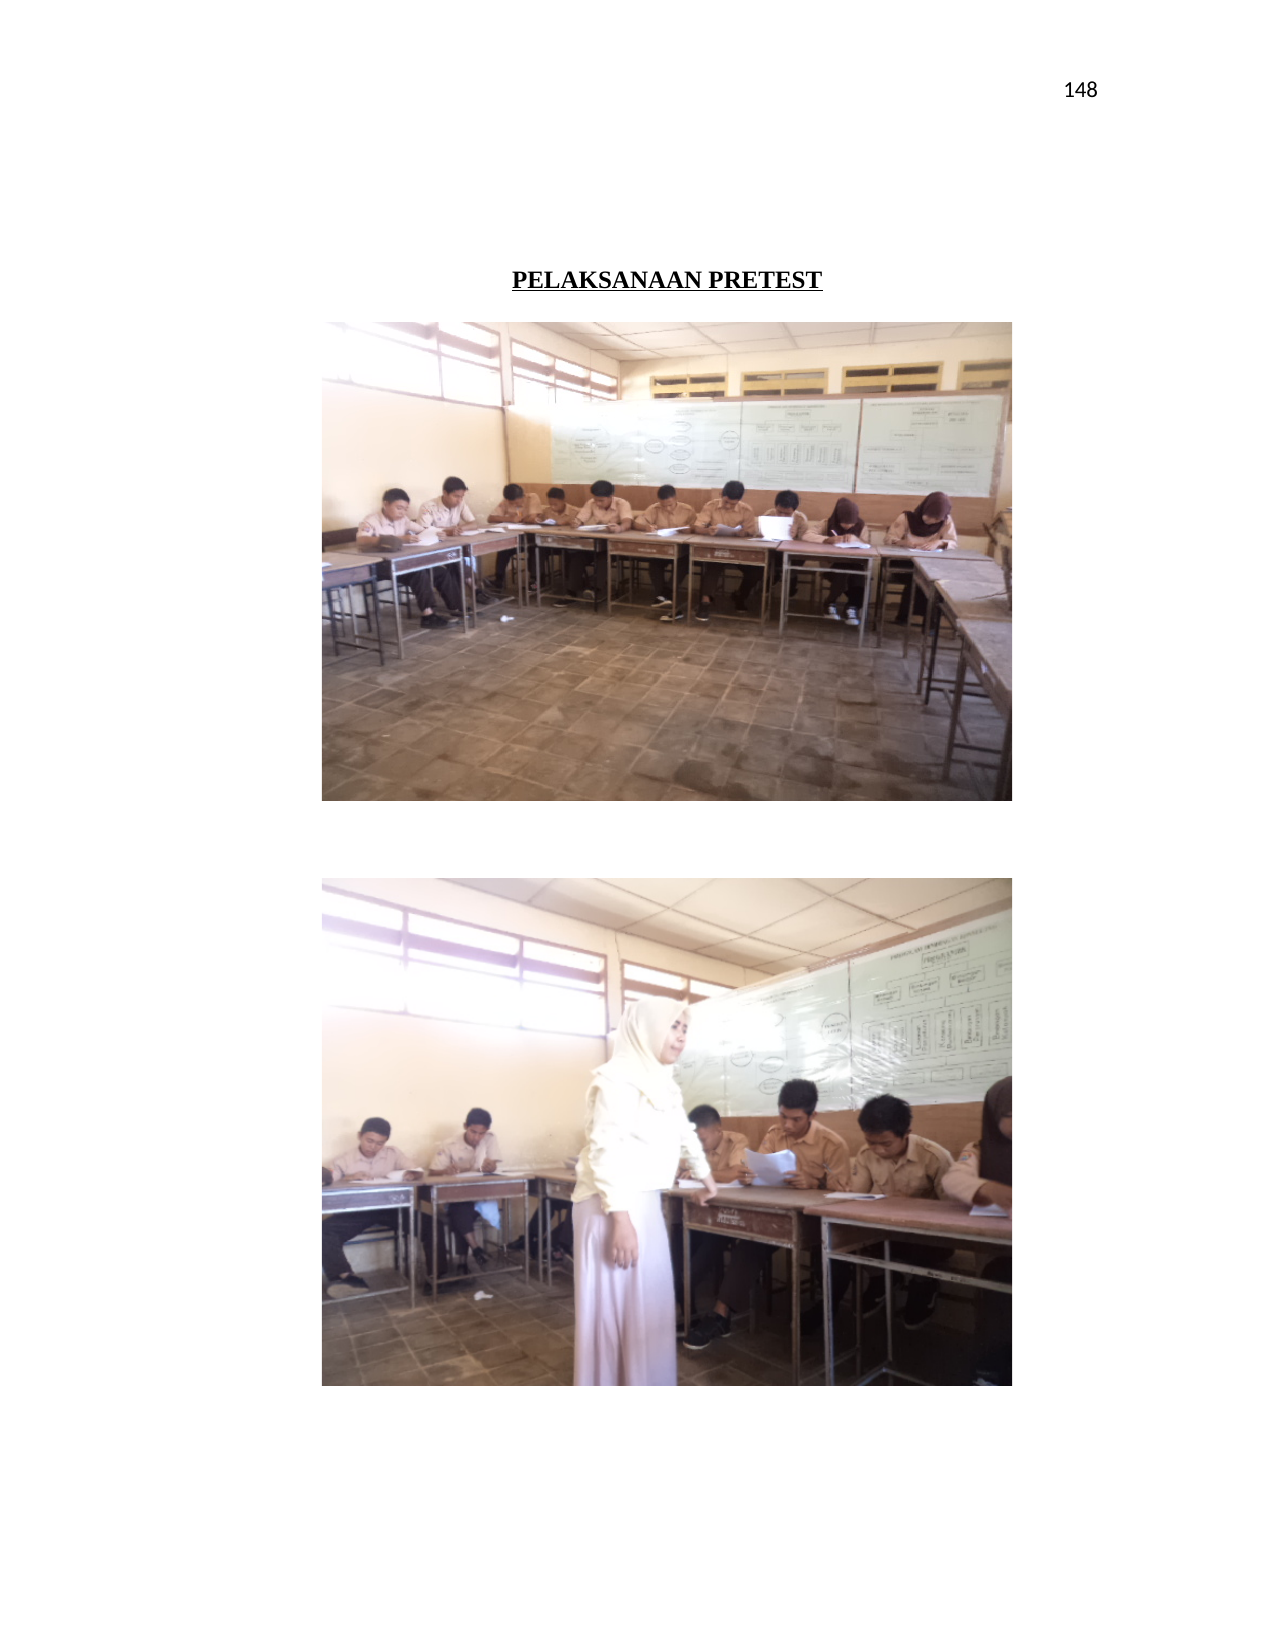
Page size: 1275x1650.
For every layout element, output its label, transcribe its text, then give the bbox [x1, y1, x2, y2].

picture [321, 322, 1013, 801]
text PELAKSANAAN PRETEST [236, 265, 1098, 294]
picture [321, 878, 1013, 1386]
